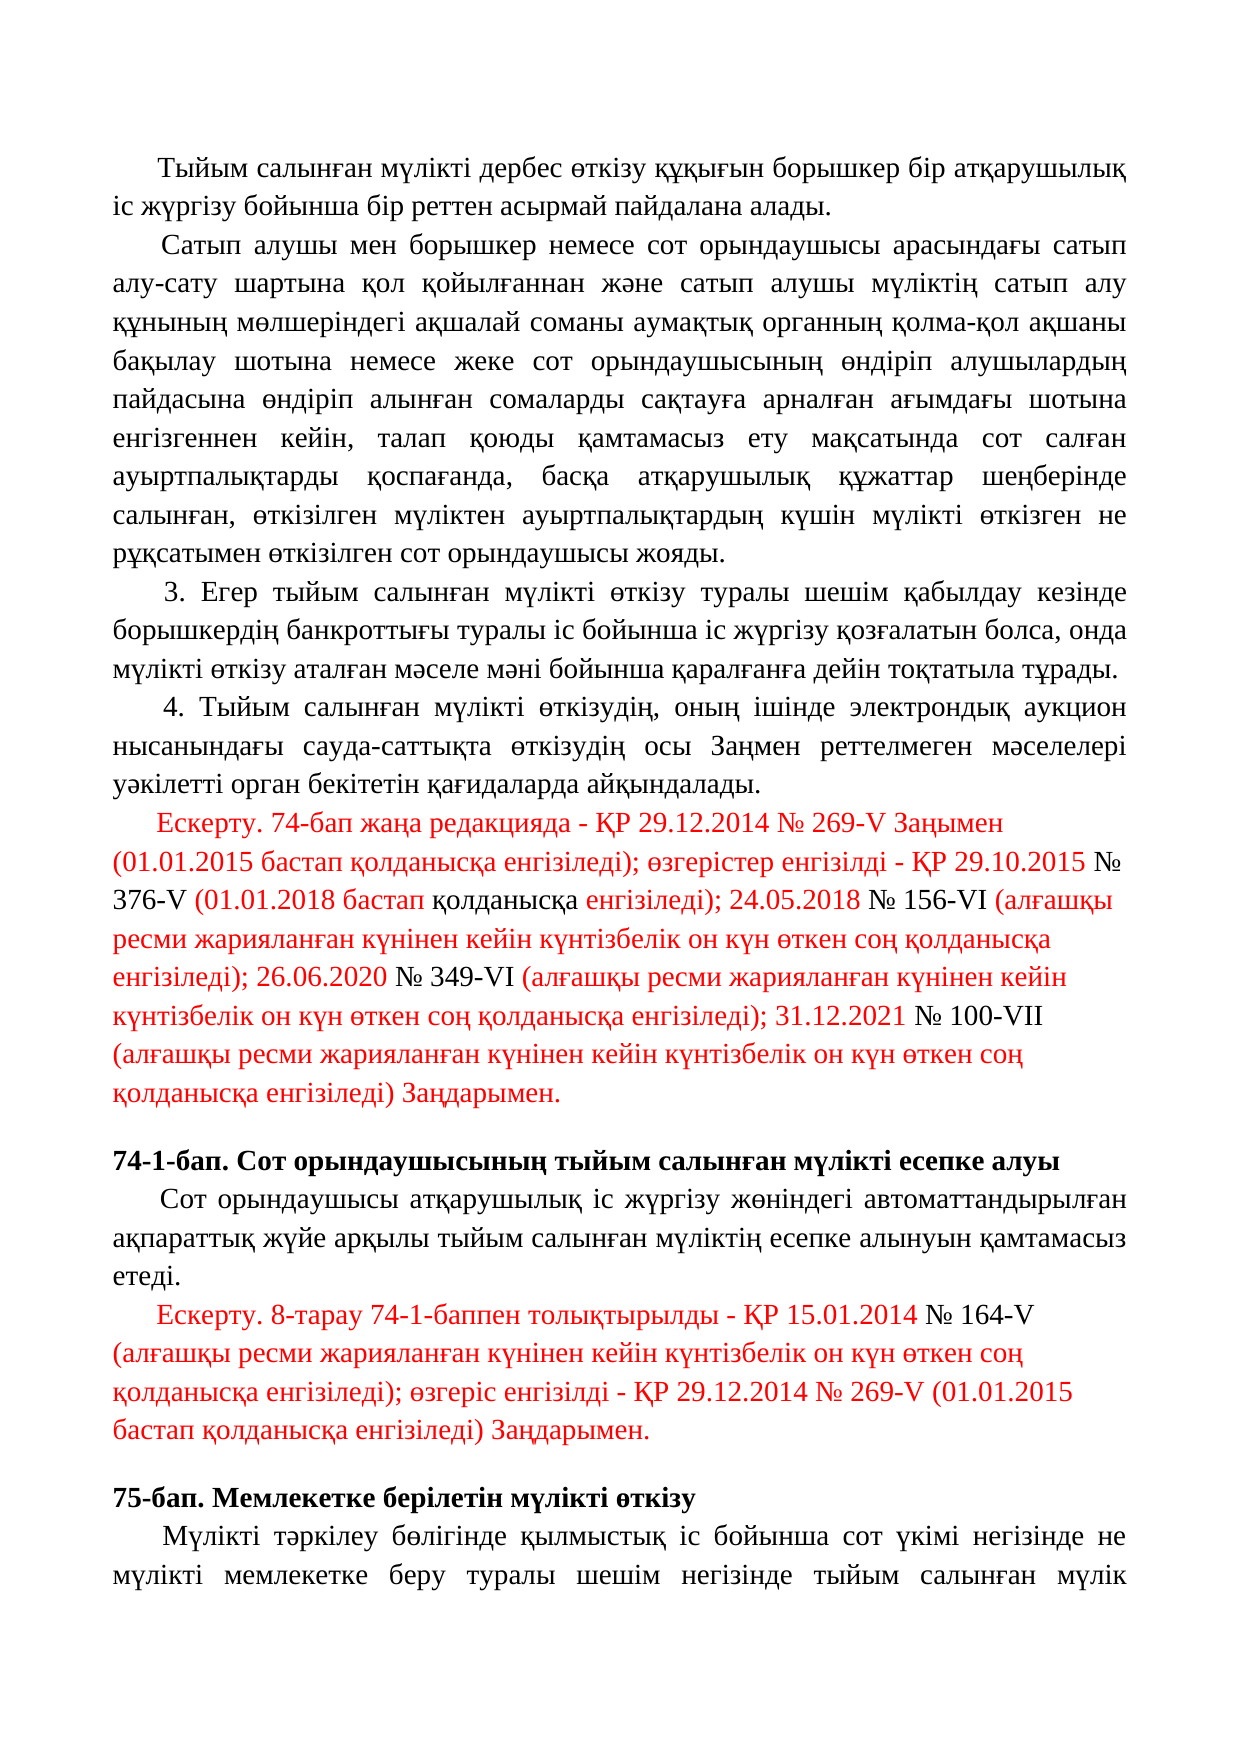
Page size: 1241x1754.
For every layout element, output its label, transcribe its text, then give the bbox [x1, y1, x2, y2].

text 4. Тыйым салынған мүлікті өткізудің, оның ішінде электрондық аукцион нысанындағы сауда-саттықта өткізудің осы Заңмен реттелмеген мәселелері уәкілетті орган бекітетін қағидаларда айқындалады. [112, 689, 1128, 800]
text Ескерту. 74-бап жаңа редакцияда - ҚР 29.12.2014 № 269-V Заңымен (01.01.2015 бастап қолданысқа енгізіледі); өзгерістер енгізілді - ҚР 29.10.2015 № 376-V (01.01.2018 бастап қолданысқа енгізіледі); 24.05.2018 № 156-VI (алғашқы ресми жарияланған күнінен кейін күнтізбелік он күн өткен соң қолданысқа енгізіледі); 26.06.2020 № 349-VI (алғашқы ресми жарияланған күнінен кейін күнтізбелік он күн өткен соң қолданысқа енгізіледі); 31.12.2021 № 100-VII (алғашқы ресми жарияланған күнінен кейін күнтізбелік он күн өткен соң қолданысқа енгізіледі) Заңдарымен. [112, 805, 1128, 1139]
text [112, 1518, 1128, 1591]
text 74-1-бап. Сот орындаушысының тыйым салынған мүлікті есепке алуы [112, 1143, 1128, 1176]
text 75-бап. Мемлекетке берiлетiн мүлiктi өткізу [112, 1480, 1128, 1513]
text Тыйым салынған мүлікті дербес өткізу құқығын борышкер бір атқарушылық іс жүргізу бойынша бір реттен асырмай пайдалана алады. [112, 150, 1128, 222]
text Сот орындаушысы атқарушылық іс жүргізу жөніндегі автоматтандырылған ақпараттық жүйе арқылы тыйым салынған мүліктің есепке алынуын қамтамасыз етеді. [112, 1181, 1128, 1292]
text 3. Егер тыйым салынған мүлікті өткізу туралы шешім қабылдау кезінде борышкердің банкроттығы туралы іс бойынша іс жүргізу қозғалатын болса, онда мүлікті өткізу аталған мәселе мәні бойынша қаралғанға дейін тоқтатыла тұрады. [112, 574, 1128, 684]
text Сатып алушы мен борышкер немесе сот орындаушысы арасындағы сатып алу-сату шартына қол қойылғаннан және сатып алушы мүліктің сатып алу құнының мөлшеріндегі ақшалай соманы аумақтық органның қолма-қол ақшаны бақылау шотына немесе жеке сот орындаушысының өндіріп алушылардың пайдасына өндіріп алынған сомаларды сақтауға арналған ағымдағы шотына енгізгеннен кейін, талап қоюды қамтамасыз ету мақсатында сот салған ауыртпалықтарды қоспағанда, басқа атқарушылық құжаттар шеңберінде салынған, өткізілген мүліктен ауыртпалықтардың күшін мүлікті өткізген не рұқсатымен өткізілген сот орындаушысы жояды. [112, 227, 1128, 569]
text Ескерту. 8-тарау 74-1-баппен толықтырылды - ҚР 15.01.2014 № 164-V (алғашқы ресми жарияланған күнінен кейін күнтізбелік он күн өткен соң қолданысқа енгізіледі); өзгеріс енгізілді - ҚР 29.12.2014 № 269-V (01.01.2015 бастап қолданысқа енгізіледі) Заңдарымен. [112, 1297, 1128, 1476]
